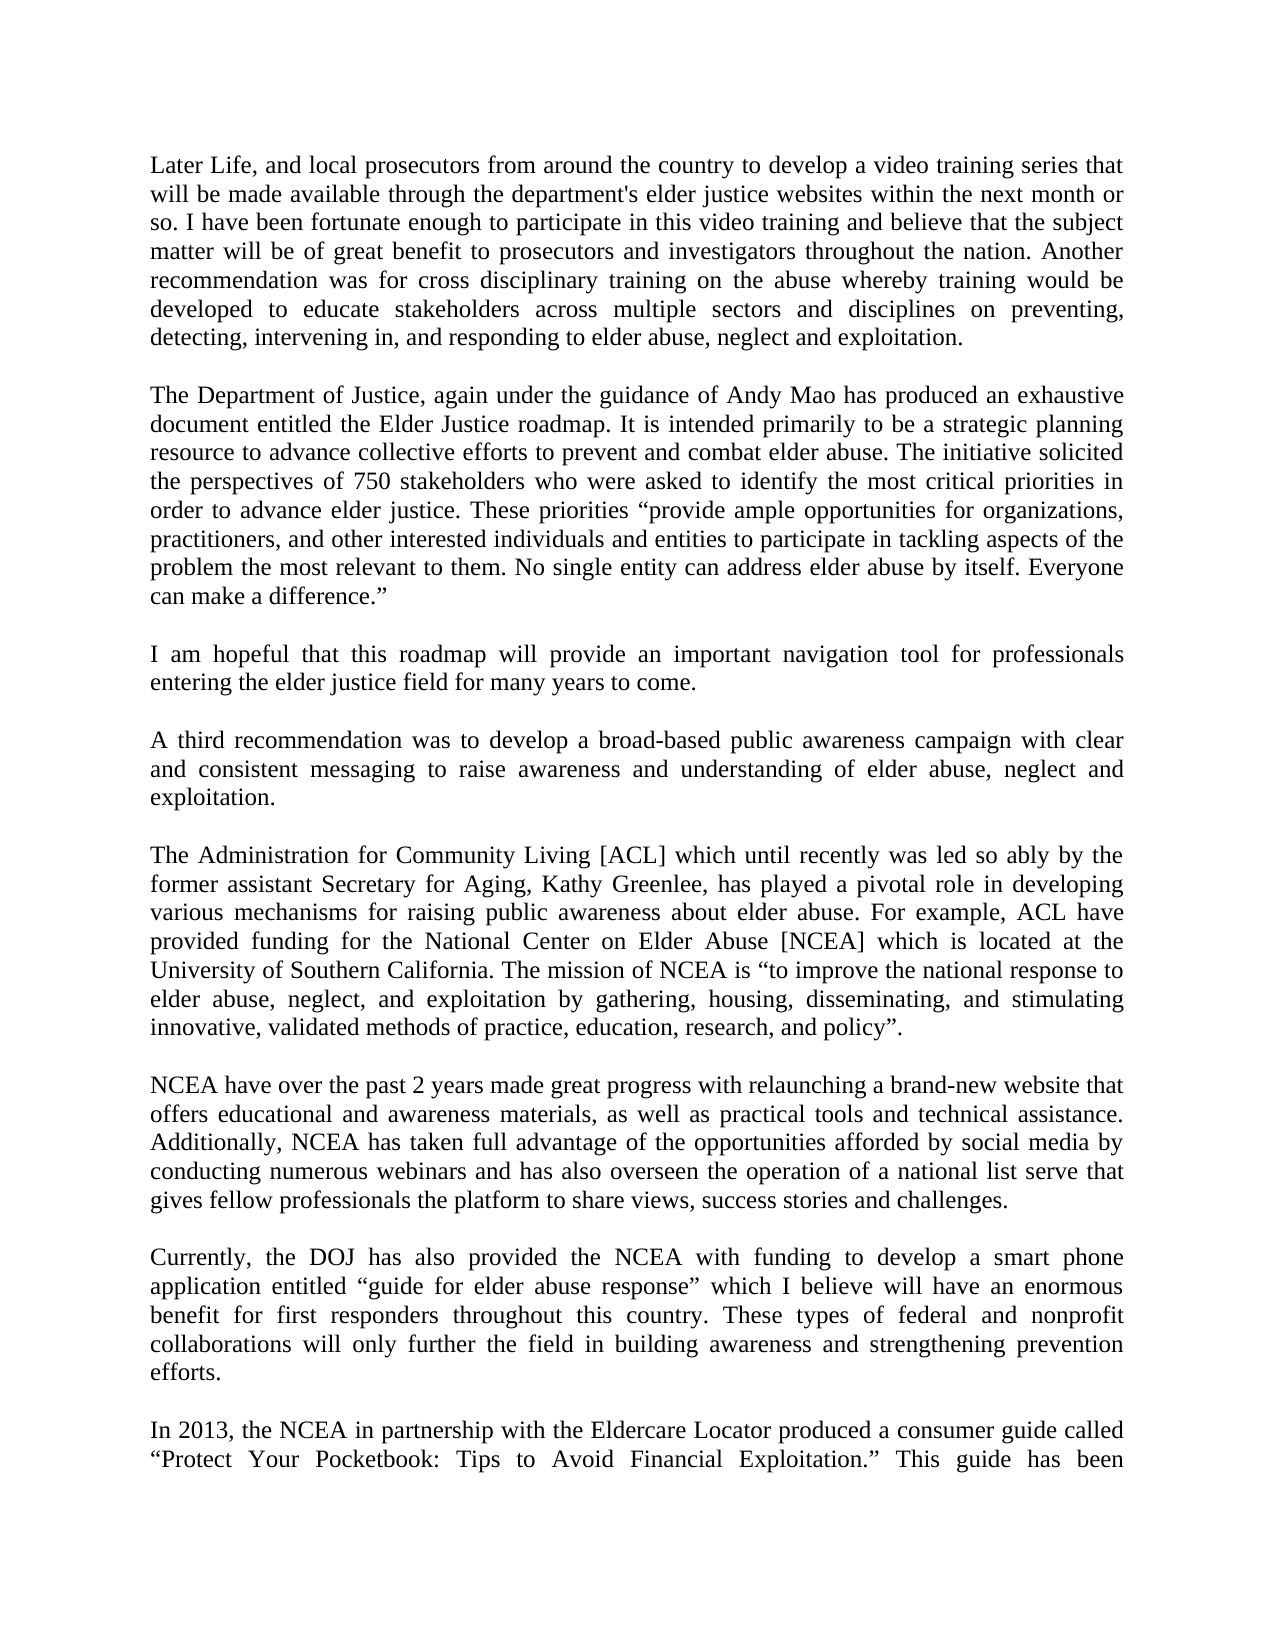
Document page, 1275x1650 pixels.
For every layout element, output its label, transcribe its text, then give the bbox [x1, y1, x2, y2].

text The Department of Justice, again under the guidance of Andy Mao has produced an exhaustive document entitled the Elder Justice roadmap. It is intended primarily to be a strategic planning resource to advance collective efforts to prevent and combat elder abuse. The initiative solicited the perspectives of 750 stakeholders who were asked to identify the most critical priorities in order to advance elder justice. These priorities “provide ample opportunities for organizations, practitioners, and other interested individuals and entities to participate in tackling aspects of the problem the most relevant to them. No single entity can address elder abuse by itself. Everyone can make a difference.” [150, 380, 1125, 610]
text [150, 1415, 1125, 1472]
text The Administration for Community Living [ACL] which until recently was led so ably by the former assistant Secretary for Aging, Kathy Greenlee, has played a pivotal role in developing various mechanisms for raising public awareness about elder abuse. For example, ACL have provided funding for the National Center on Elder Abuse [NCEA] which is located at the University of Southern California. The mission of NCEA is “to improve the national response to elder abuse, neglect, and exploitation by gathering, housing, disseminating, and stimulating innovative, validated methods of practice, education, research, and policy”. [150, 840, 1125, 1041]
text NCEA have over the past 2 years made great progress with relaunching a brand-new website that offers educational and awareness materials, as well as practical tools and technical assistance. Additionally, NCEA has taken full advantage of the opportunities afforded by social media by conducting numerous webinars and has also overseen the operation of a national list serve that gives fellow professionals the platform to share views, success stories and challenges. [150, 1070, 1125, 1214]
text A third recommendation was to develop a broad-based public awareness campaign with clear and consistent messaging to raise awareness and understanding of elder abuse, neglect and exploitation. [150, 725, 1125, 811]
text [150, 150, 1125, 351]
text Currently, the DOJ has also provided the NCEA with funding to develop a smart phone application entitled “guide for elder abuse response” which I believe will have an enormous benefit for first responders throughout this country. These types of federal and nonprofit collaborations will only further the field in building awareness and strengthening prevention efforts. [150, 1242, 1125, 1386]
text I am hopeful that this roadmap will provide an important navigation tool for professionals entering the elder justice field for many years to come. [150, 639, 1125, 696]
